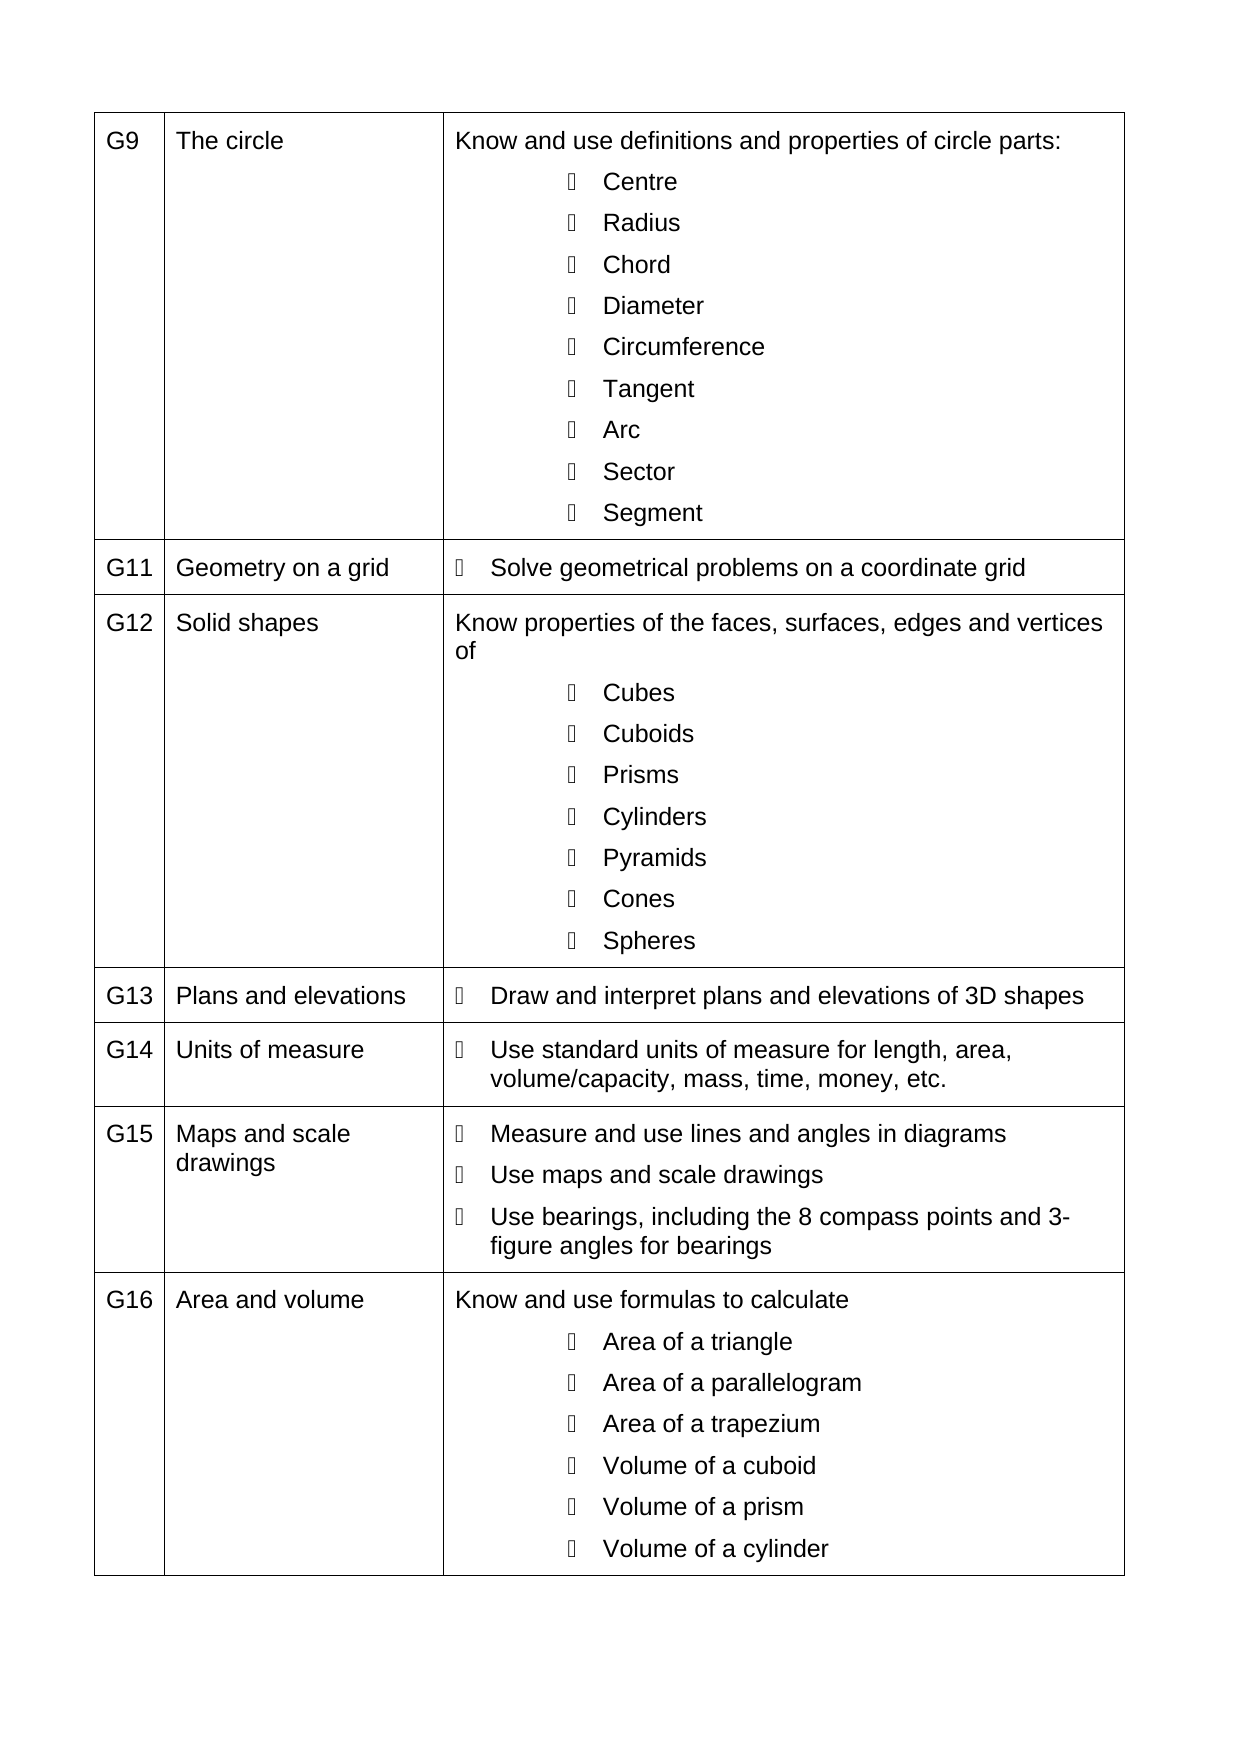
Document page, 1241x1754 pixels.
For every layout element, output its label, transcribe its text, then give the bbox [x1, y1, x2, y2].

table_cell Units of measure [165, 1023, 443, 1106]
table_cell Area and volume [165, 1273, 443, 1575]
table_cell Plans and elevations [165, 968, 443, 1022]
table_cell The circle [165, 113, 443, 539]
table_cell Know properties of the faces, surfaces, edges and vertices of Cubes Cuboids Prisms Cylinders Pyramids Cones Spheres [444, 595, 1124, 967]
table_cell Solve geometrical problems on a coordinate grid [444, 540, 1124, 594]
table_cell G12 [95, 595, 164, 967]
table_cell Know and use formulas to calculate Area of a triangle Area of a parallelogram Area of a trapezium Volume of a cuboid Volume of a prism Volume of a cylinder [444, 1273, 1124, 1575]
table_cell G16 [95, 1273, 164, 1575]
table_cell G13 [95, 968, 164, 1022]
table_cell G9 [95, 113, 164, 539]
table_cell G11 [95, 540, 164, 594]
table_cell Maps and scale drawings [165, 1107, 443, 1272]
table_cell G14 [95, 1023, 164, 1106]
table_cell Know and use definitions and properties of circle parts: Centre Radius Chord Diameter Circumference Tangent Arc Sector Segment [444, 113, 1124, 539]
table_cell Measure and use lines and angles in diagrams Use maps and scale drawings Use bearings, including the 8 compass points and 3-figure angles for bearings [444, 1107, 1124, 1272]
table_cell Solid shapes [165, 595, 443, 967]
table_cell G15 [95, 1107, 164, 1272]
table_cell Geometry on a grid [165, 540, 443, 594]
table_cell Draw and interpret plans and elevations of 3D shapes [444, 968, 1124, 1022]
table_cell Use standard units of measure for length, area, volume/capacity, mass, time, money, etc. [444, 1023, 1124, 1106]
